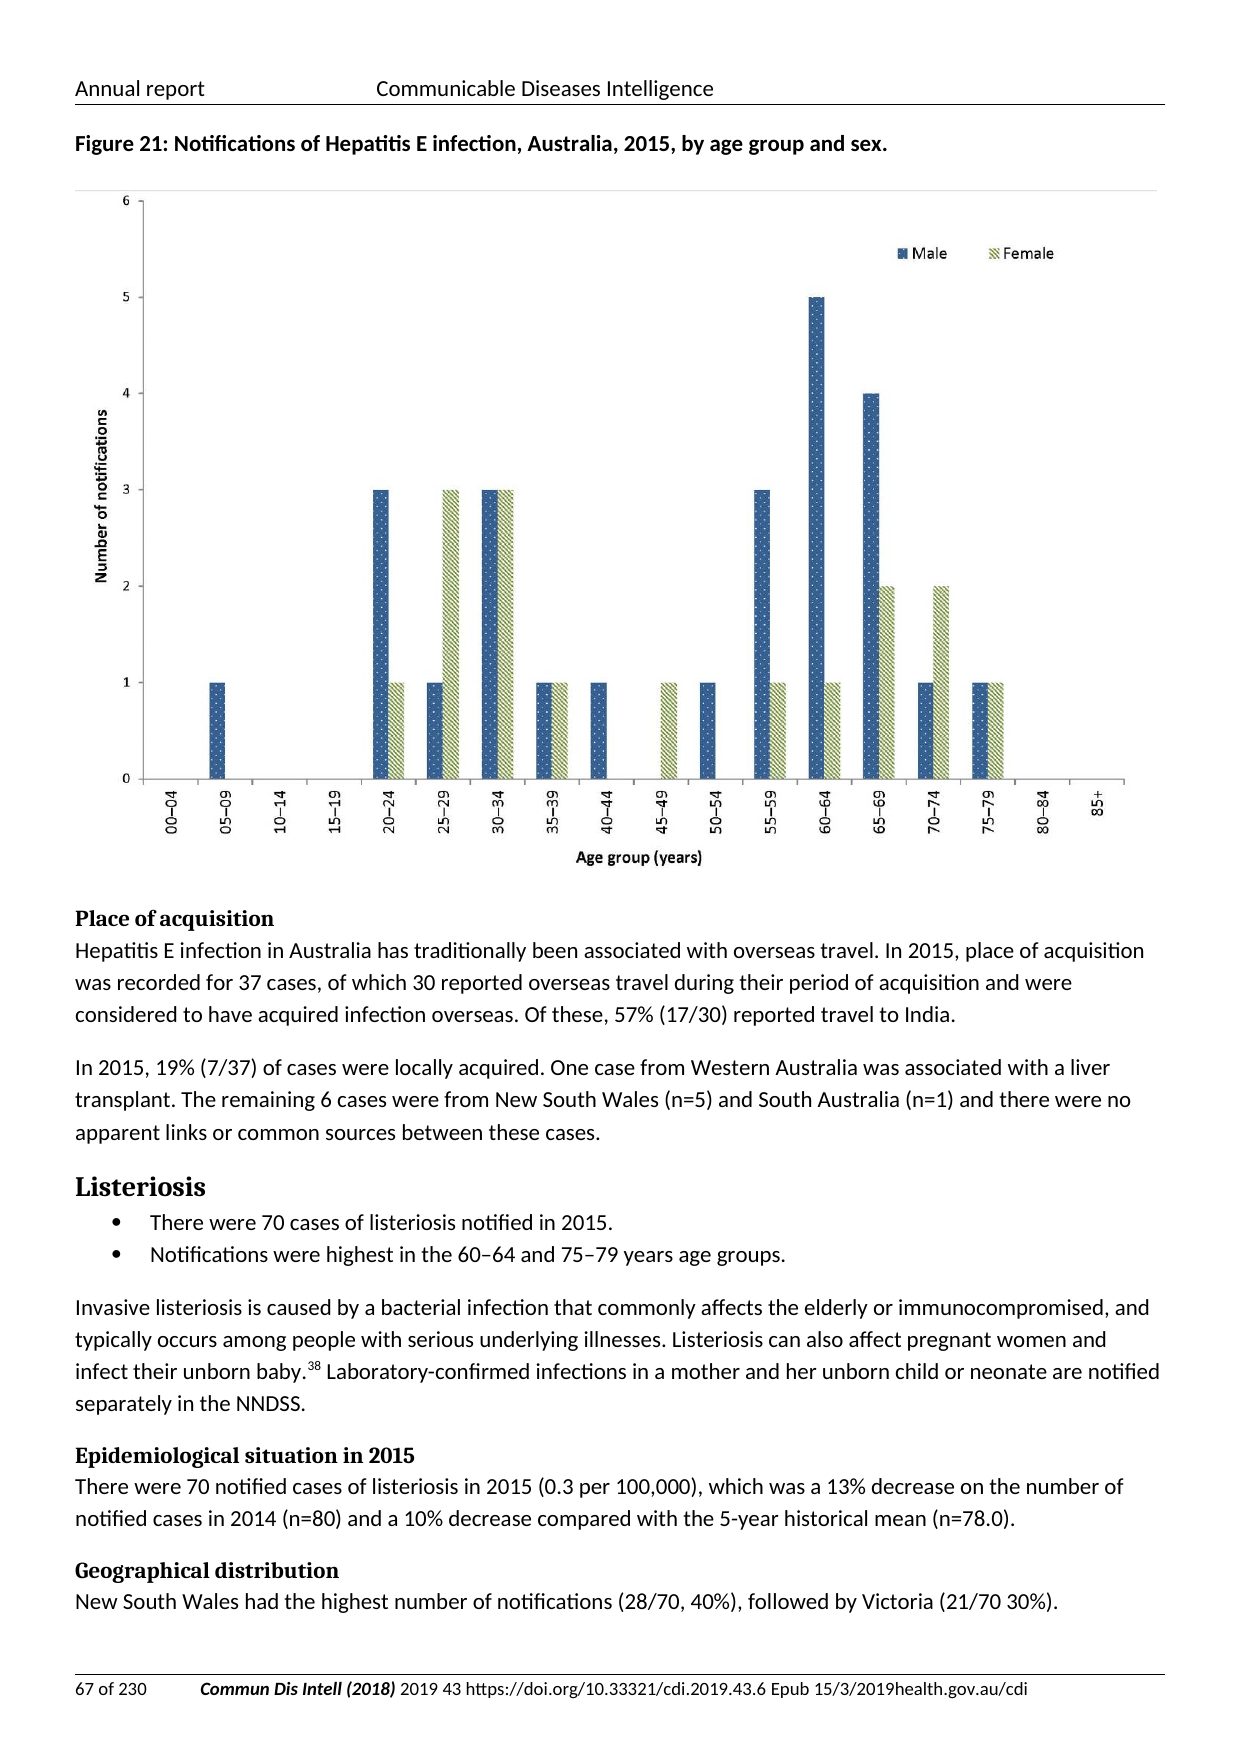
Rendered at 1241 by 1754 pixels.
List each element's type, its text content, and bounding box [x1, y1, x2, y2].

subtitle Geographical distribution [75, 1557, 1165, 1584]
text Invasive listeriosis is caused by a bacterial infection that commonly affects the elderly or immunocompromised, and typically occurs among people with serious underlying illnesses. Listeriosis can also affect pregnant women and infect their unborn baby.38 Laboratory-confirmed infections in a mother and her unborn child or neonate are notified separately in the NNDSS. [75, 1293, 1165, 1418]
text New South Wales had the highest number of notifications (28/70, 40%), followed by Victoria (21/70 30%). [75, 1587, 1165, 1615]
subtitle Place of acquisition [75, 906, 1165, 932]
picture [75, 190, 1157, 873]
text Figure 21: Notifications of Hepatitis E infection, Australia, 2015, by age group and sex. [75, 129, 1165, 157]
text Hepatitis E infection in Australia has traditionally been associated with overseas travel. In 2015, place of acquisition was recorded for 37 cases, of which 30 reported overseas travel during their period of acquisition and were considered to have acquired infection overseas. Of these, 57% (17/30) reported travel to India. [75, 936, 1165, 1028]
list Notifications were highest in the 60–64 and 75–79 years age groups. [112, 1240, 1165, 1268]
text There were 70 notified cases of listeriosis in 2015 (0.3 per 100,000), which was a 13% decrease on the number of notified cases in 2014 (n=80) and a 10% decrease compared with the 5-year historical mean (n=78.0). [75, 1472, 1165, 1532]
text In 2015, 19% (7/37) of cases were locally acquired. One case from Western Australia was associated with a liver transplant. The remaining 6 cases were from New South Wales (n=5) and South Australia (n=1) and there were no apparent links or common sources between these cases. [75, 1053, 1165, 1146]
list There were 70 cases of listeriosis notified in 2015. [112, 1208, 1165, 1236]
subtitle Listeriosis [75, 1171, 1165, 1203]
subtitle Epidemiological situation in 2015 [75, 1443, 1165, 1469]
